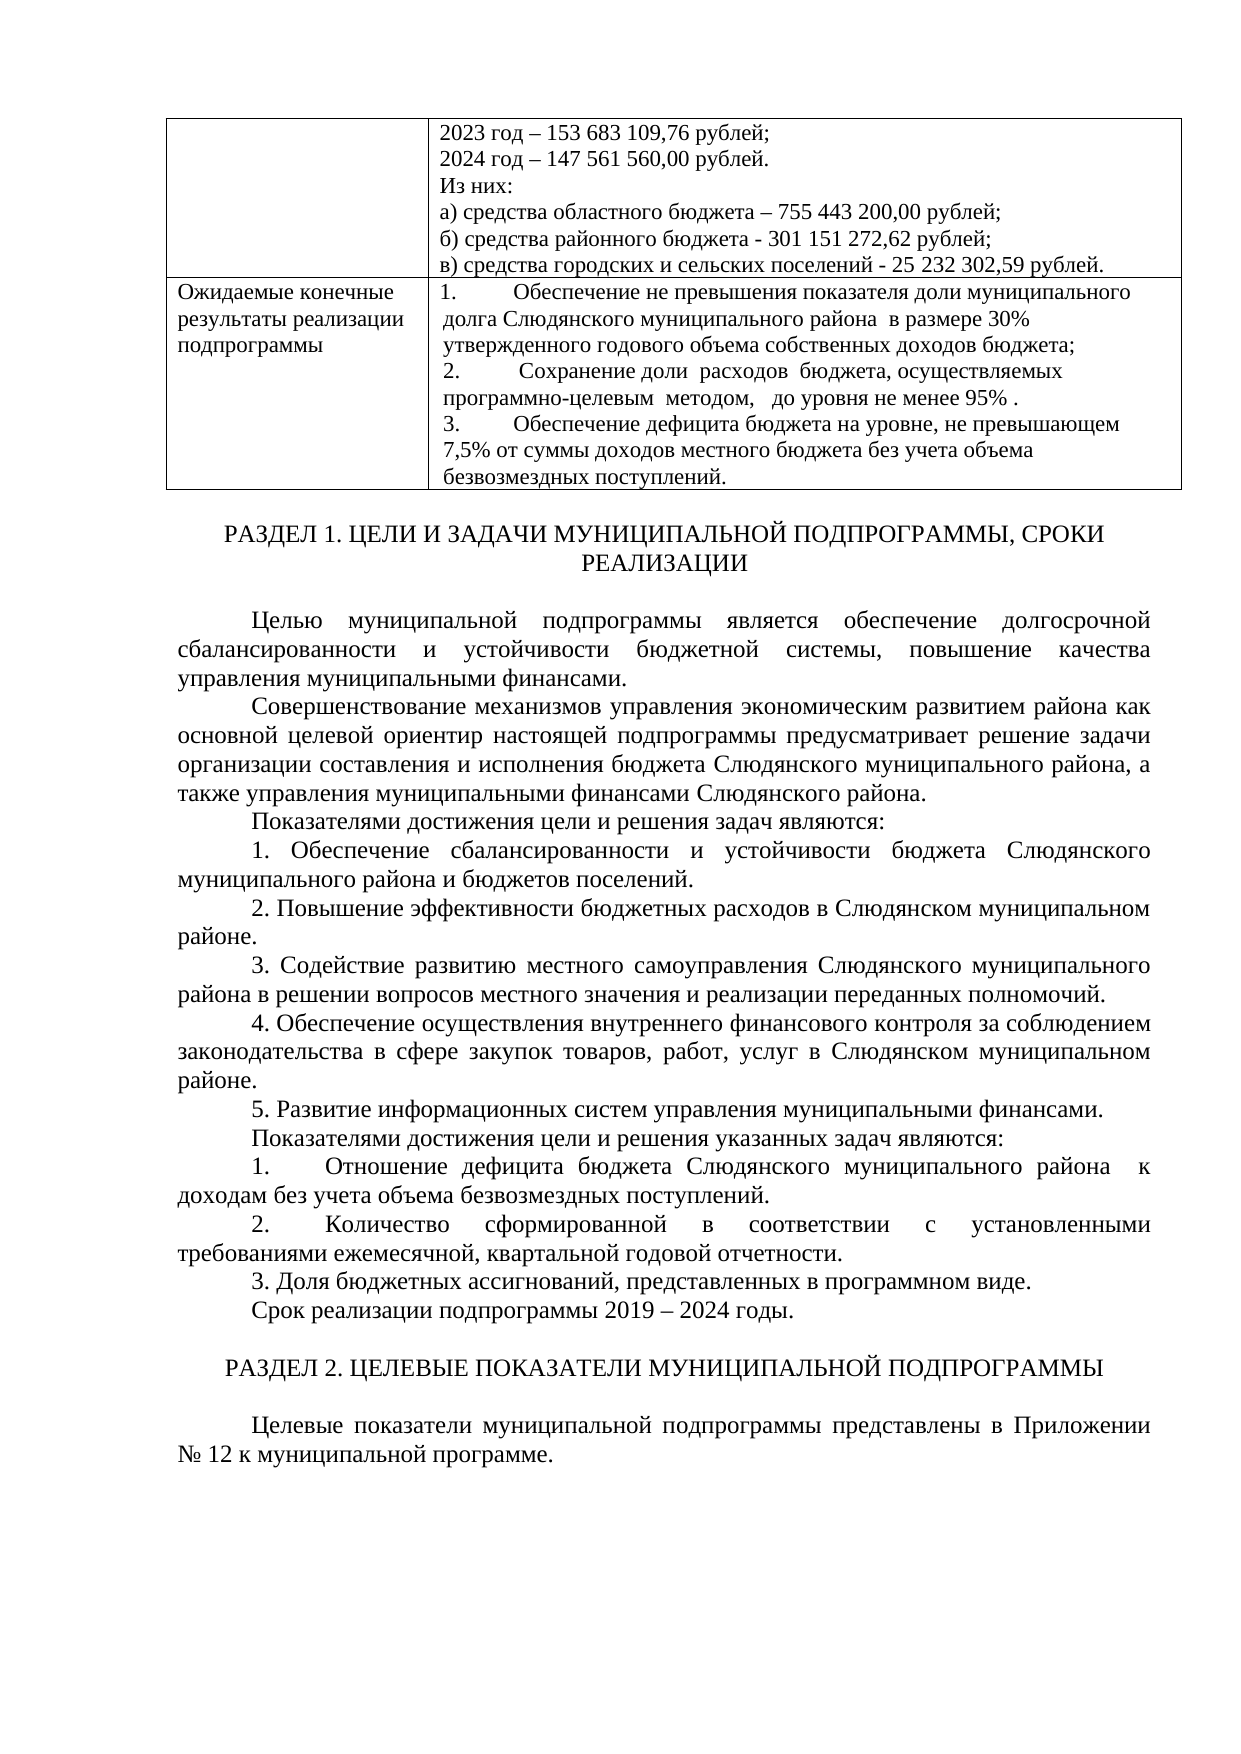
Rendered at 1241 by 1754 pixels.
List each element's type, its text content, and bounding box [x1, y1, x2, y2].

text 3. Содействие развитию местного самоуправления Слюдянского муниципального района в решении вопросов местного значения и реализации переданных полномочий. [177, 950, 1152, 1008]
text РАЗДЕЛ 1. ЦЕЛИ И ЗАДАЧИ МУНИЦИПАЛЬНОЙ ПОДПРОГРАММЫ, СРОКИ РЕАЛИЗАЦИИ [177, 519, 1152, 576]
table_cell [429, 119, 1181, 277]
text 2. Количество сформированной в соответствии с установленными требованиями ежемесячной, квартальной годовой отчетности. [177, 1209, 1152, 1266]
text Целевые показатели муниципальной подпрограммы представлены в Приложении № 12 к муниципальной программе. [177, 1410, 1152, 1468]
text 5. Развитие информационных систем управления муниципальными финансами. [177, 1094, 1152, 1123]
text Показателями достижения цели и решения задач являются: [177, 806, 1152, 835]
text Совершенствование механизмов управления экономическим развитием района как основной целевой ориентир настоящей подпрограммы предусматривает решение задачи организации составления и исполнения бюджета Слюдянского муниципального района, а также управления муниципальными финансами Слюдянского района. [177, 691, 1152, 806]
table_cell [167, 119, 428, 277]
text 4. Обеспечение осуществления внутреннего финансового контроля за соблюдением законодательства в сфере закупок товаров, работ, услуг в Слюдянском муниципальном районе. [177, 1008, 1152, 1094]
text 1. Отношение дефицита бюджета Слюдянского муниципального района к доходам без учета объема безвозмездных поступлений. [177, 1151, 1152, 1209]
text Показателями достижения цели и решения указанных задач являются: [177, 1123, 1152, 1151]
text 3. Доля бюджетных ассигнований, представленных в программном виде. [177, 1266, 1152, 1295]
table_cell Ожидаемые конечные результаты реализации подпрограммы [167, 278, 428, 489]
text РАЗДЕЛ 2. ЦЕЛЕВЫЕ ПОКАЗАТЕЛИ МУНИЦИПАЛЬНОЙ ПОДПРОГРАММЫ [177, 1353, 1152, 1381]
text Срок реализации подпрограммы 2019 – 2024 годы. [177, 1295, 1152, 1324]
table_cell Обеспечение не превышения показателя доли муниципального долга Слюдянского муниципального района в размере 30% утвержденного годового объема собственных доходов бюджета; Сохранение доли расходов бюджета, осуществляемых программно-целевым методом, до уровня не менее 95% . Обеспечение дефицита бюджета на уровне, не превышающем 7,5% от суммы доходов местного бюджета без учета объема безвозмездных поступлений. [429, 278, 1181, 489]
text 2. Повышение эффективности бюджетных расходов в Слюдянском муниципальном районе. [177, 893, 1152, 950]
text 1. Обеспечение сбалансированности и устойчивости бюджета Слюдянского муниципального района и бюджетов поселений. [177, 835, 1152, 893]
text Целью муниципальной подпрограммы является обеспечение долгосрочной сбалансированности и устойчивости бюджетной системы, повышение качества управления муниципальными финансами. [177, 605, 1152, 691]
